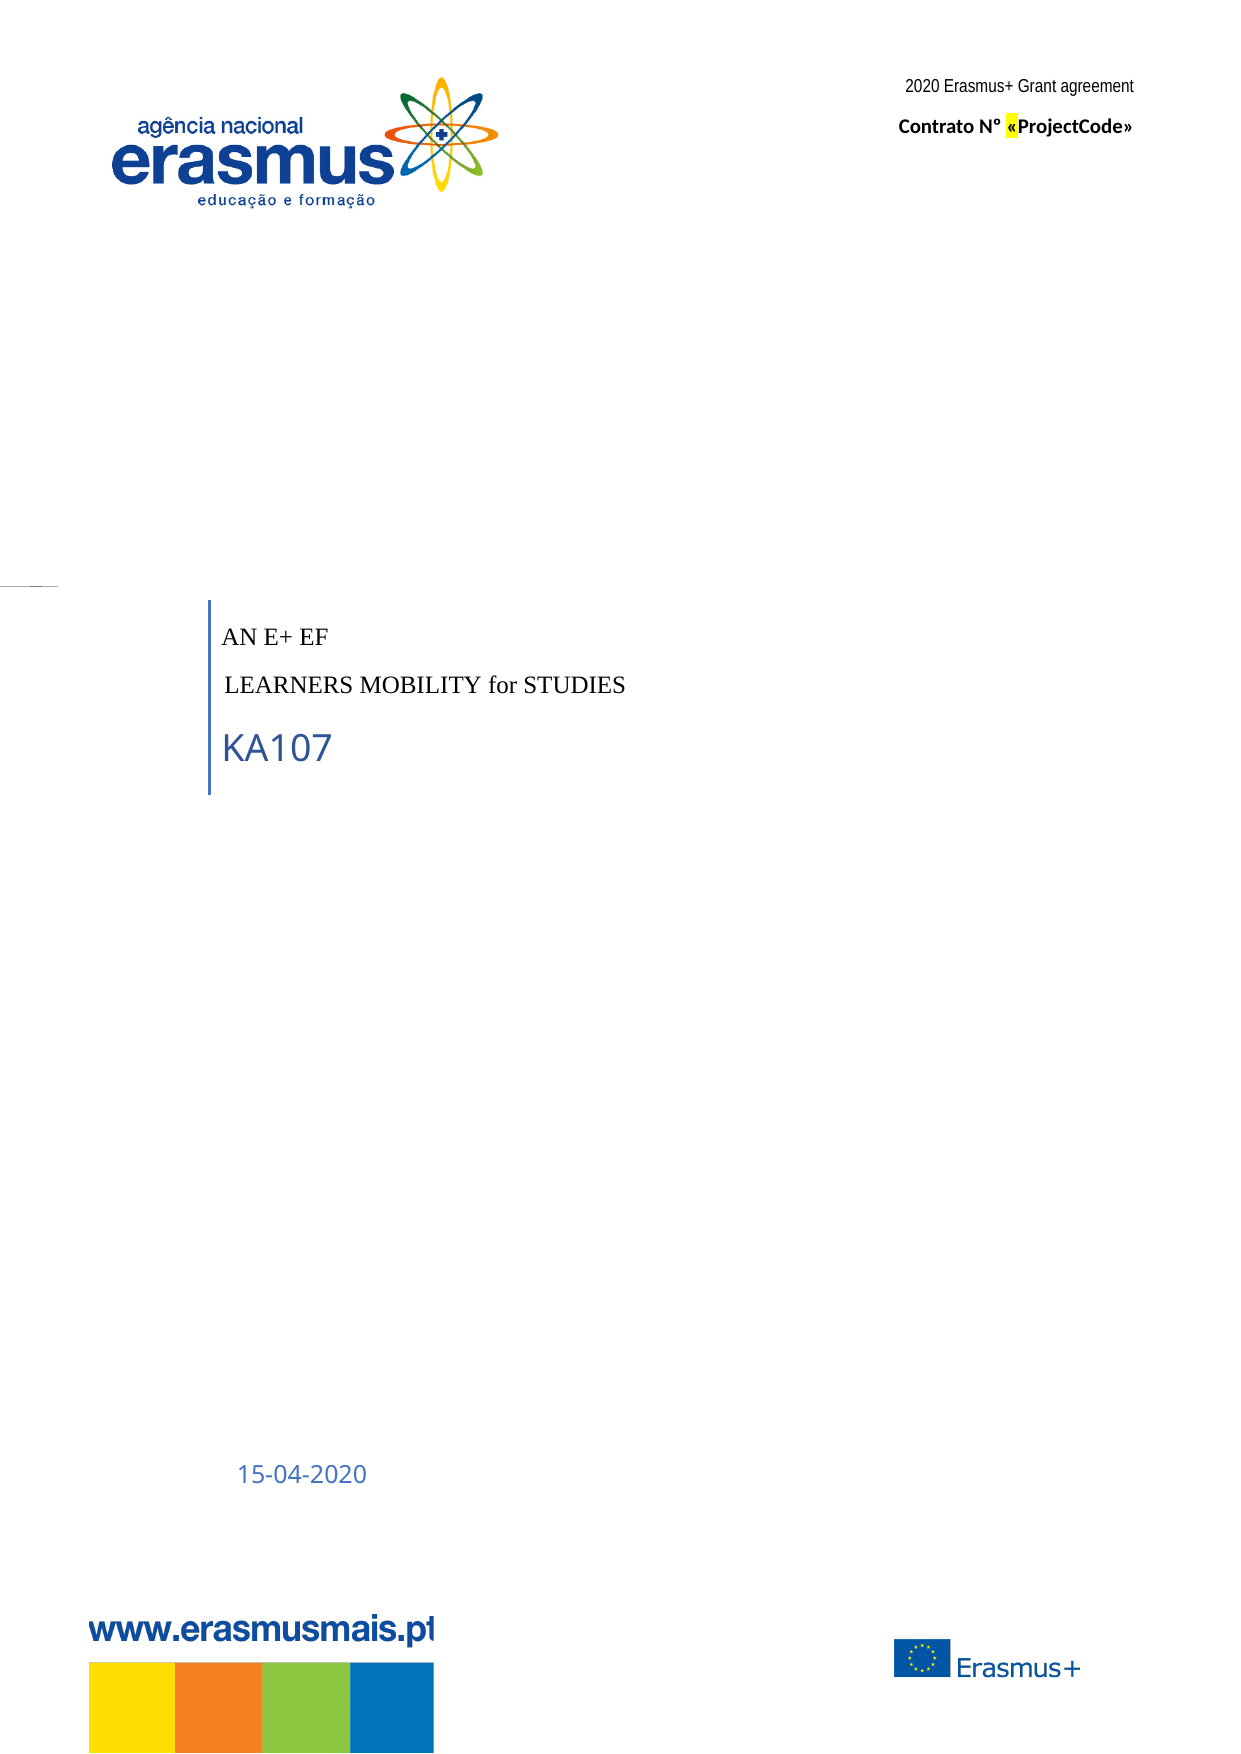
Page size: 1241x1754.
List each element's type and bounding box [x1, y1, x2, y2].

picture [75, 49, 558, 254]
picture [883, 1628, 1091, 1688]
picture [87, 1614, 434, 1752]
